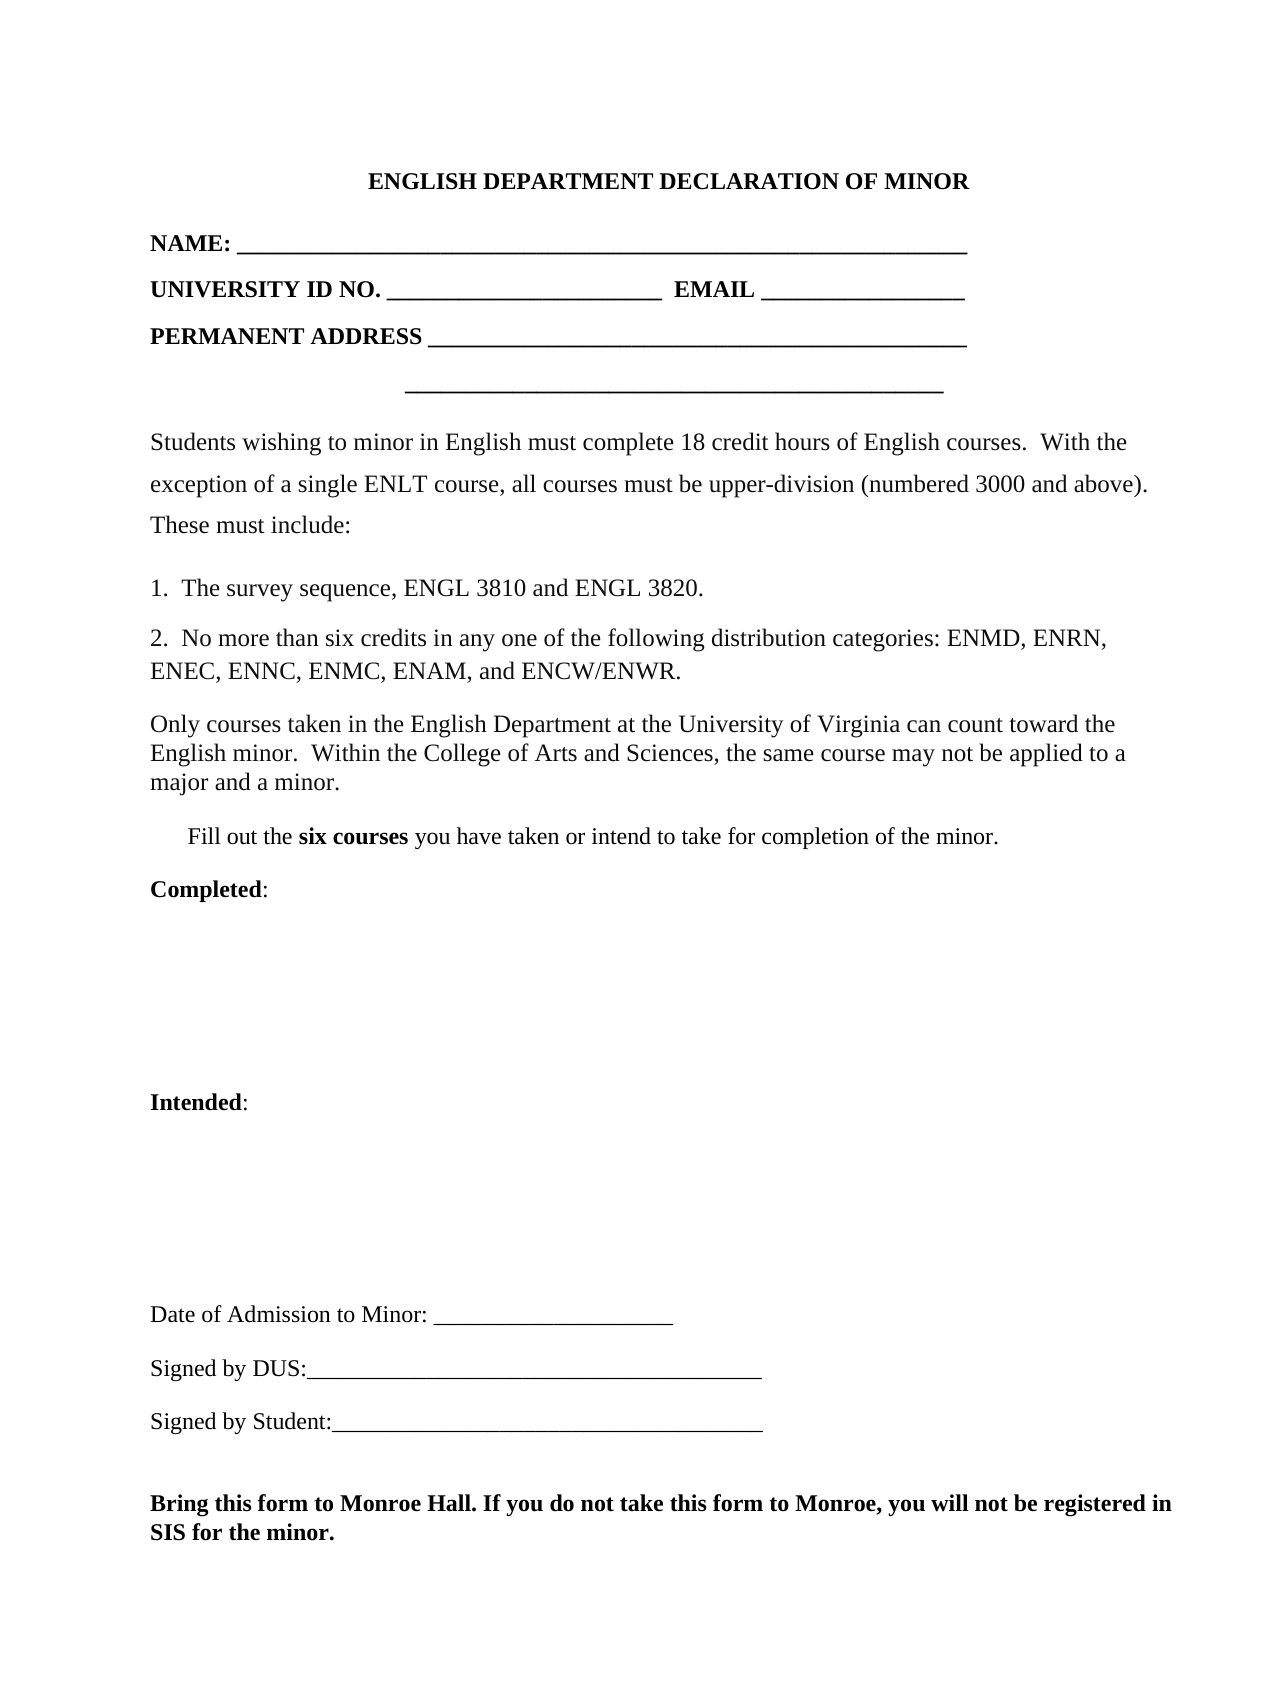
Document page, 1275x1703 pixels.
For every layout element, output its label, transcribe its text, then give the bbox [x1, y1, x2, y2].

text _____________________________________________ [150, 368, 1181, 396]
text Students wishing to minor in English must complete 18 credit hours of English courses. With the exception of a single ENLT course, all courses must be upper-division (numbered 3000 and above). These must include: [150, 414, 1181, 539]
text UNIVERSITY ID NO. _______________________ EMAIL _________________ [150, 275, 1181, 303]
text NAME: _____________________________________________________________ [150, 229, 1181, 257]
text Fill out the six courses you have taken or intend to take for completion of the minor. [187, 821, 1181, 849]
text 1. The survey sequence, ENGL 3810 and ENGL 3820. [150, 560, 1181, 602]
text Only courses taken in the English Department at the University of Virginia can count toward the English minor. Within the College of Arts and Sciences, the same course may not be applied to a major and a minor. [150, 709, 1181, 796]
text ENGLISH DEPARTMENT DECLARATION OF MINOR [150, 167, 1181, 195]
text Date of Admission to Minor: ____________________ [150, 1300, 1181, 1328]
text Completed: [150, 874, 1181, 903]
text Bring this form to Monroe Hall. If you do not take this form to Monroe, you will not be registered in SIS for the minor. [150, 1489, 1181, 1545]
text 2. No more than six credits in any one of the following distribution categories: ENMD, ENRN, ENEC, ENNC, ENMC, ENAM, and ENCW/ENWR. [150, 623, 1181, 684]
text Intended: [150, 1087, 1181, 1115]
text Signed by DUS:______________________________________ [150, 1353, 1181, 1381]
text PERMANENT ADDRESS _____________________________________________ [150, 322, 1181, 349]
text Signed by Student:____________________________________ [150, 1407, 1181, 1435]
